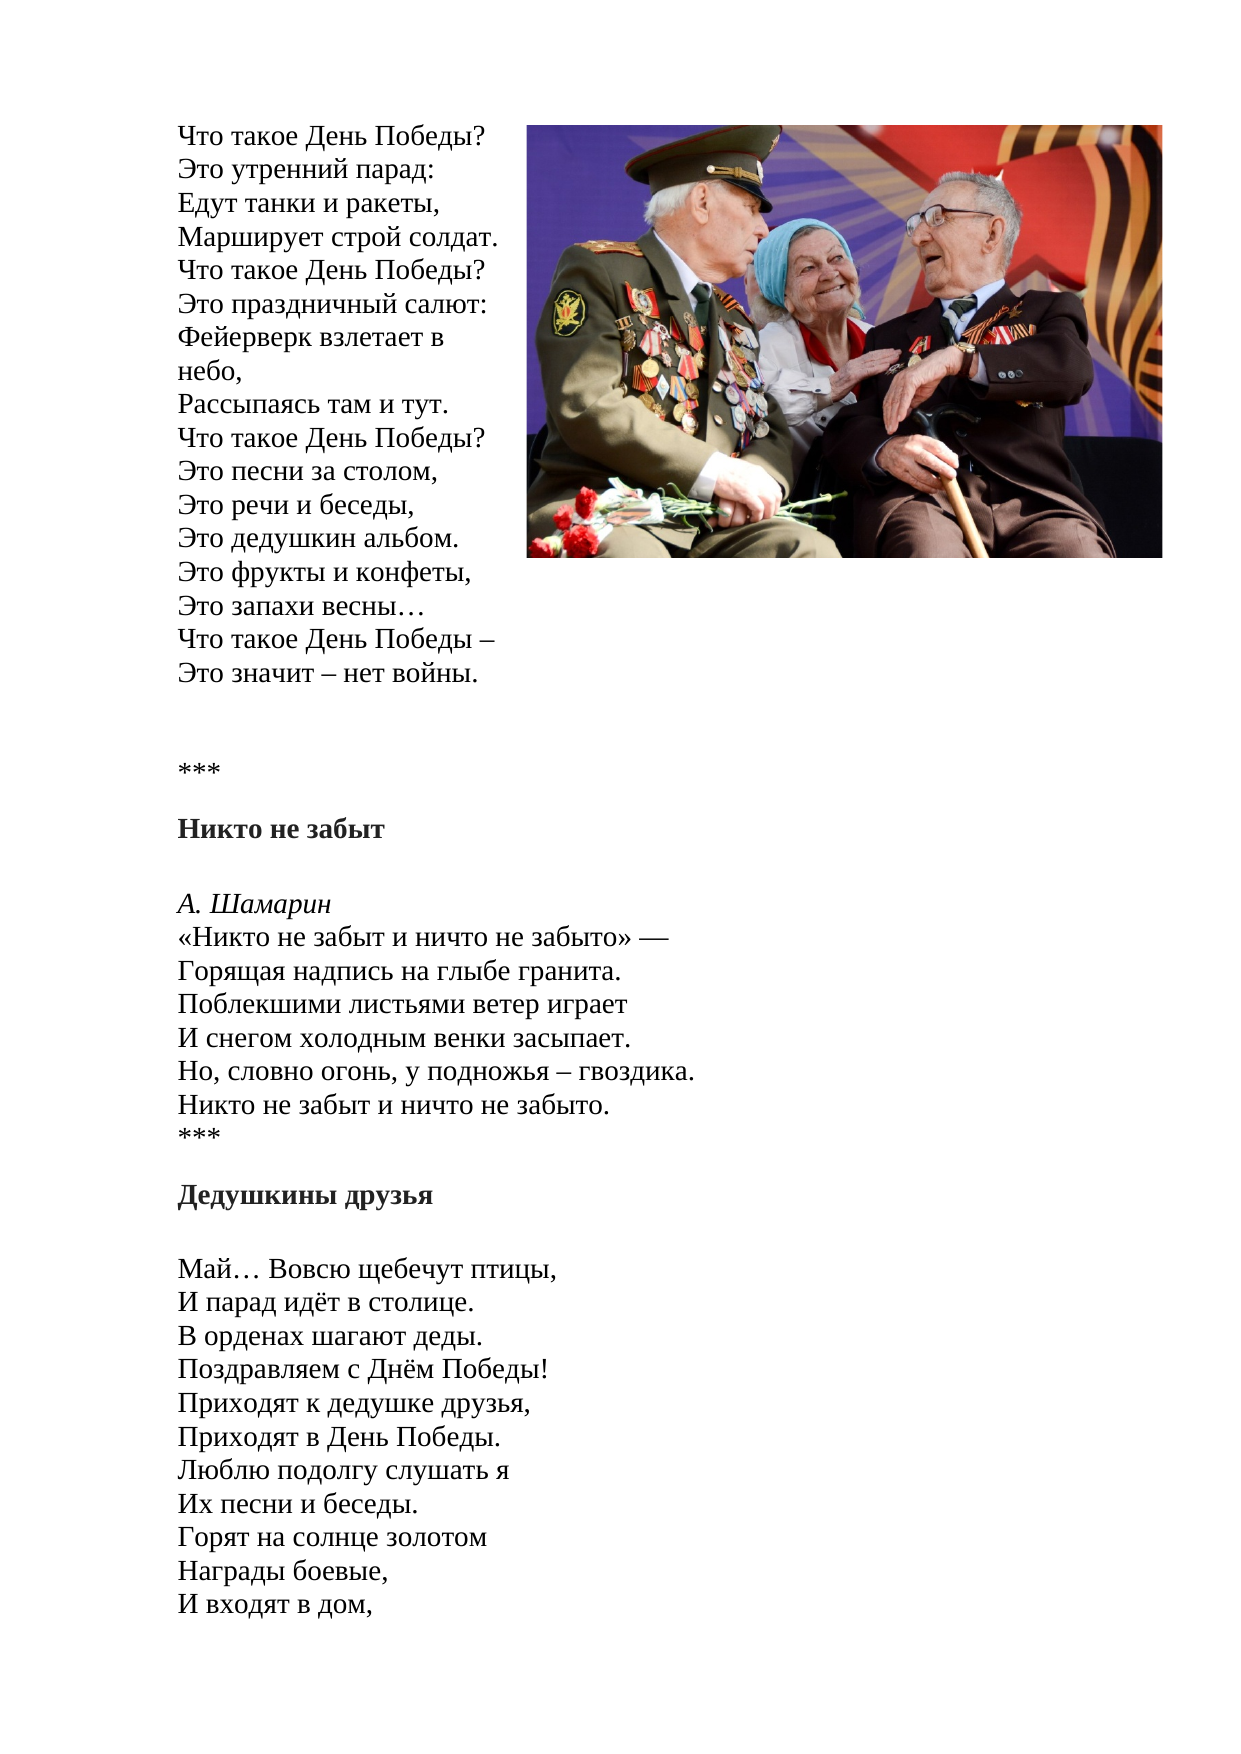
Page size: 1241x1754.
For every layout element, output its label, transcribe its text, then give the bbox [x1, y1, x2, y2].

text Что такое День Победы? Это песни за столом, Это речи и беседы, Это дедушкин альбом. [177, 420, 526, 554]
text Что такое День Победы? Это утренний парад: Едут танки и ракеты, Марширует строй солдат. [177, 118, 1152, 252]
text А. Шамарин [177, 886, 1152, 919]
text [177, 1519, 1152, 1620]
text *** [177, 1121, 1152, 1154]
text Поблекшими листьями ветер играет И снегом холодным венки засыпает. [177, 986, 1152, 1053]
text Это фрукты и конфеты, Это запахи весны… Что такое День Победы – Это значит – нет войны. [177, 554, 1152, 688]
text Что такое День Победы? Это праздничный салют: Фейерверк взлетает в небо, Рассыпаясь там и тут. [177, 252, 526, 420]
text Но, словно огонь, у подножья – гвоздика. Никто не забыт и ничто не забыто. [177, 1053, 1152, 1121]
text «Никто не забыт и ничто не забыто» — Горящая надпись на глыбе гранита. [177, 919, 1152, 986]
text *** [177, 755, 1152, 789]
text Приходят к дедушке друзья, Приходят в День Победы. Люблю подолгу слушать я Их песни и беседы. [177, 1385, 1152, 1519]
text Май… Вовсю щебечут птицы, И парад идёт в столице. В орденах шагают деды. Поздравляем с Днём Победы! [177, 1251, 1152, 1385]
picture [526, 125, 1163, 556]
subtitle Никто не забыт [177, 789, 1152, 845]
subtitle Дедушкины друзья [177, 1154, 1152, 1210]
